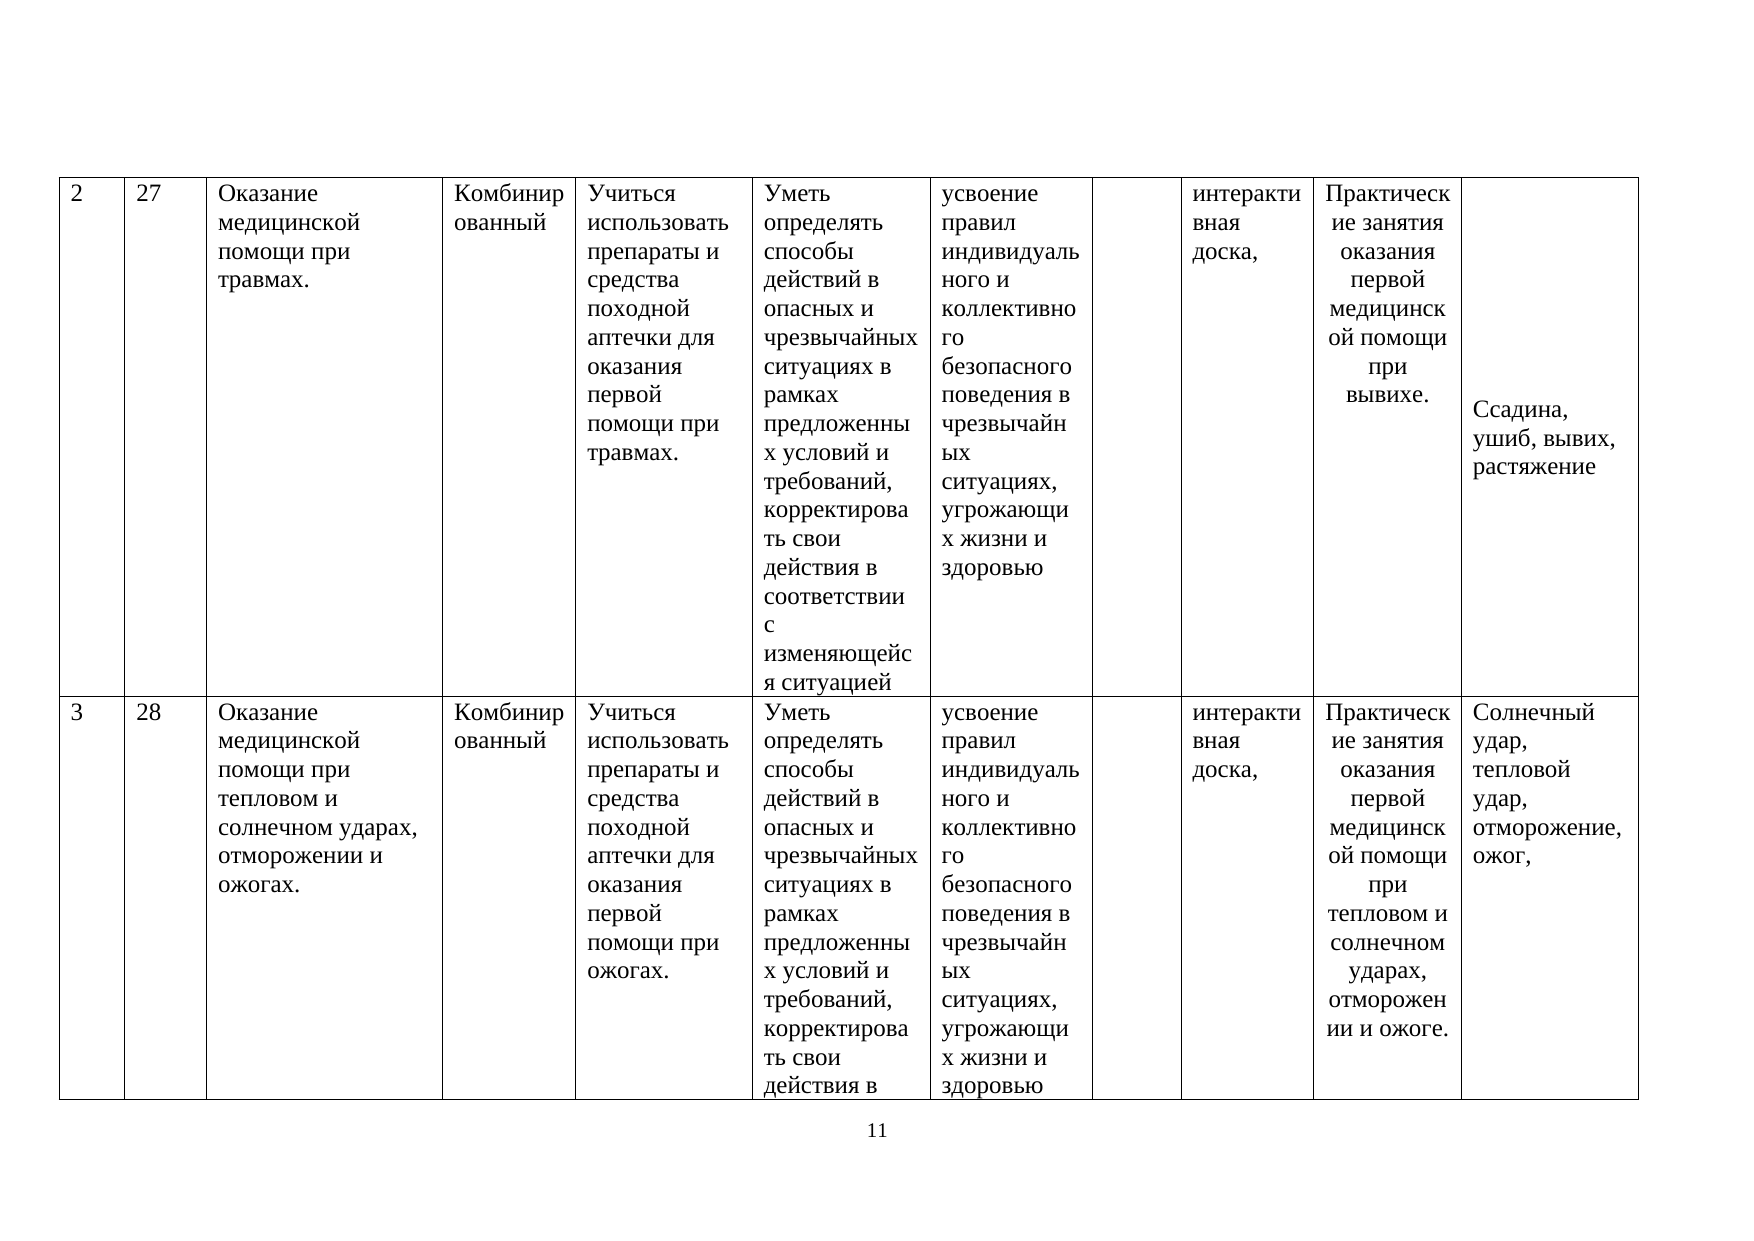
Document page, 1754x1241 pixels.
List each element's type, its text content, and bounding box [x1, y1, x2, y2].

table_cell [576, 697, 752, 1099]
table_cell 27 [125, 178, 206, 696]
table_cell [207, 697, 442, 1099]
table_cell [1462, 697, 1638, 1099]
table_cell 28 [125, 697, 206, 1099]
table_cell [1093, 178, 1181, 696]
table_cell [1182, 178, 1313, 696]
table_cell Ссадина, ушиб, вывих, растяжение [1462, 178, 1638, 696]
table_cell Комбинированный [443, 178, 575, 696]
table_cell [1314, 697, 1461, 1099]
table_cell 2 [60, 178, 124, 696]
table_cell усвоение правил индивидуального и коллективного безопасного поведения в чрезвычайных ситуациях, угрожающих жизни и здоровью [931, 178, 1092, 696]
table_cell [1093, 697, 1181, 1099]
table_cell Практические занятия оказания первой медицинской помощи при вывихе. [1314, 178, 1461, 696]
table_cell Оказание медицинской помощи при травмах. [207, 178, 442, 696]
table_cell Комбинированный [443, 697, 575, 1099]
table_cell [931, 697, 1092, 1099]
table_cell 3 [60, 697, 124, 1099]
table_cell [753, 697, 930, 1099]
table_cell Учиться использовать препараты и средства походной аптечки для оказания первой помощи при травмах. [576, 178, 752, 696]
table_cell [1182, 697, 1313, 1099]
